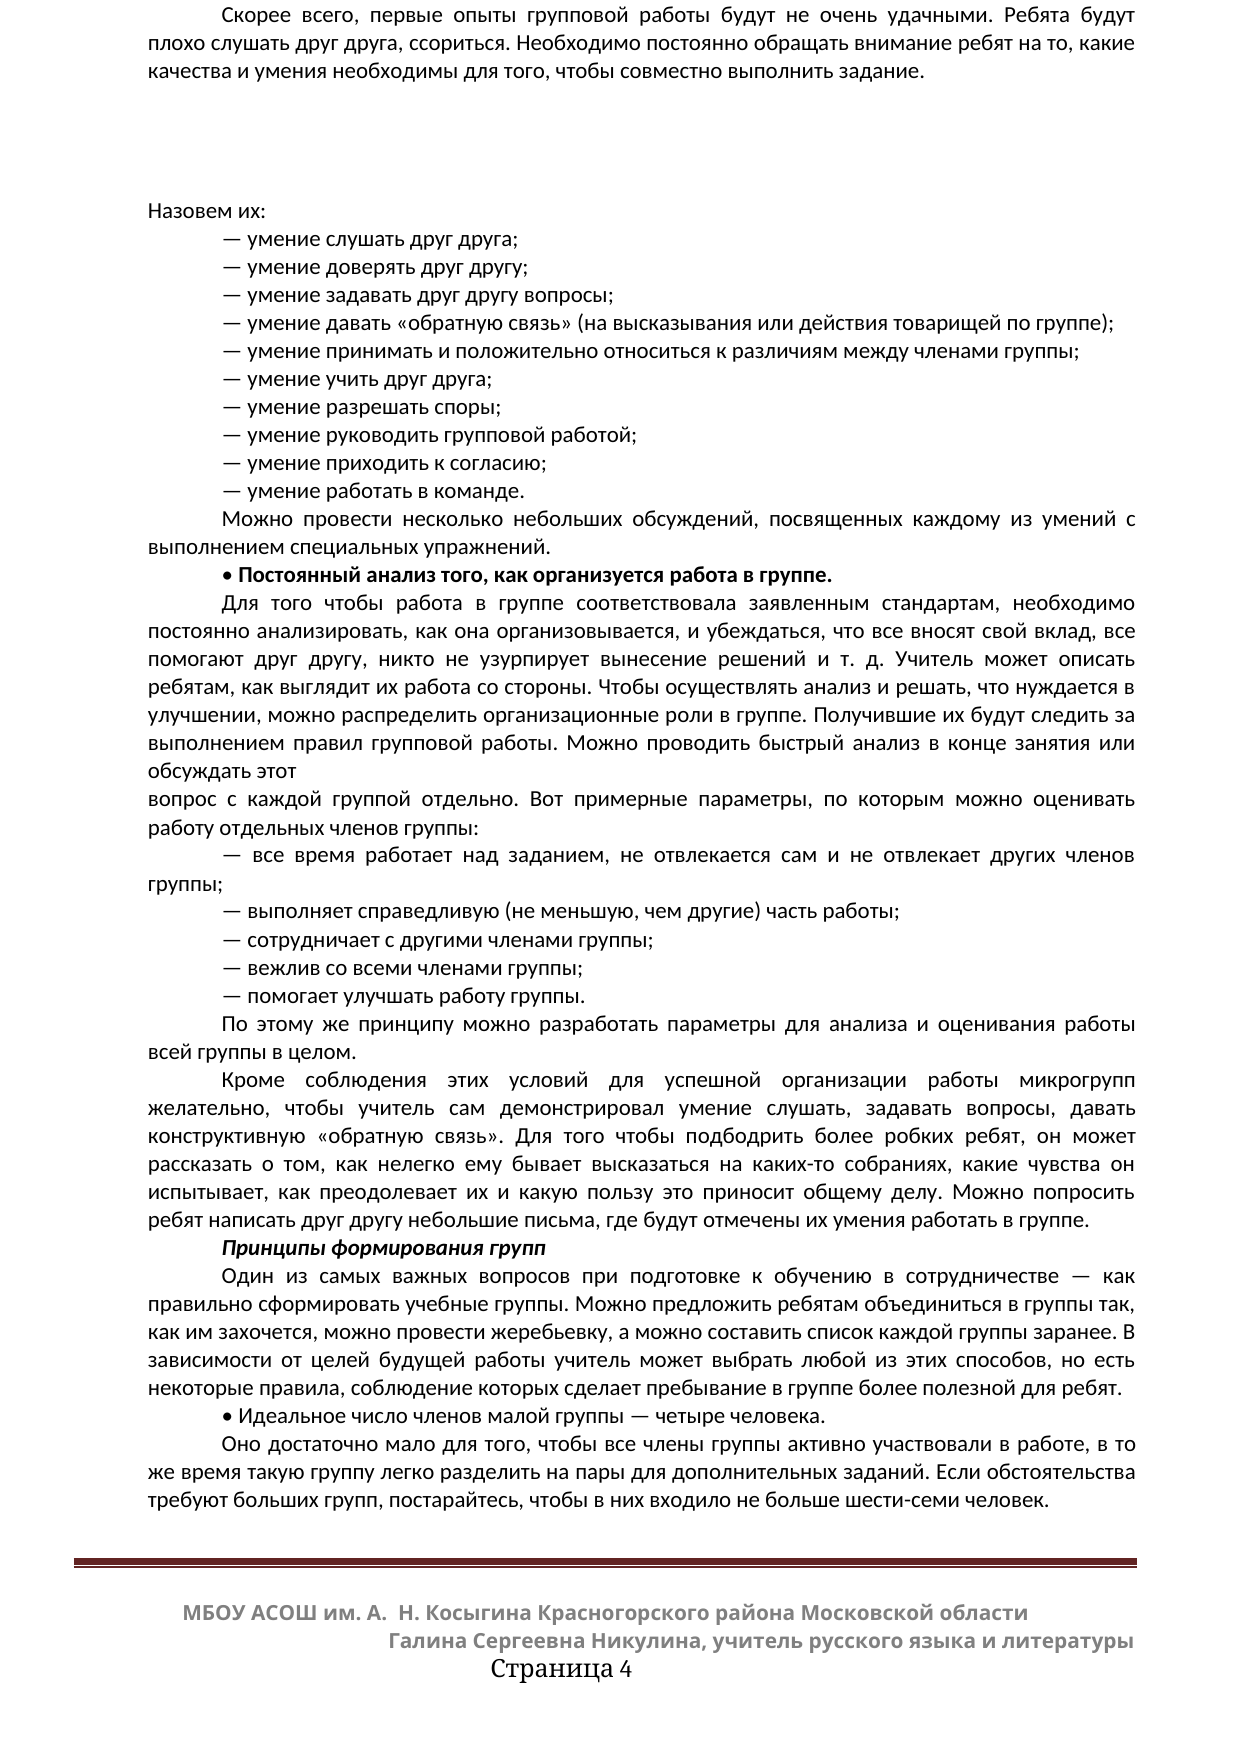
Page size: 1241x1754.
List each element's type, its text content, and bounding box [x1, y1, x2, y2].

text Скорее всего, первые опыты групповой работы будут не очень удачными. Ребята будут плохо слушать друг друга, ссориться. Необходимо постоянно обращать внимание ребят на то, какие качества и умения необходимы для того, чтобы совместно выполнить задание. [148, 0, 1137, 84]
text — умение слушать друг друга; [148, 224, 1137, 252]
text — выполняет справедливую (не меньшую, чем другие) часть работы; [148, 897, 1137, 925]
text — умение доверять друг другу; [148, 252, 1137, 280]
text — умение разрешать споры; [148, 392, 1137, 420]
text — вежлив со всеми членами группы; [148, 953, 1137, 981]
text • Постоянный анализ того, как организуется работа в группе. [148, 560, 1137, 588]
text Можно провести несколько небольших обсуждений, посвященных каждому из умений с выполнением специальных упражнений. [148, 504, 1137, 560]
text Один из самых важных вопросов при подготовке к обучению в сотрудничестве — как правильно сформировать учебные группы. Можно предложить ребятам объединиться в группы так, как им захочется, можно провести жеребьевку, а можно составить список каждой группы заранее. В зависимости от целей будущей работы учитель может выбрать любой из этих способов, но есть некоторые правила, соблюдение которых сделает пребывание в группе более полезной для ребят. [148, 1261, 1137, 1401]
text — умение руководить групповой работой; [148, 420, 1137, 448]
text — сотрудничает с другими членами группы; [148, 925, 1137, 953]
text вопрос с каждой группой отдельно. Вот примерные параметры, по которым можно оценивать работу отдельных членов группы: [148, 784, 1137, 841]
text — умение давать «обратную связь» (на высказывания или действия товарищей по группе); [148, 308, 1137, 336]
text Для того чтобы работа в группе соответствовала заявленным стандартам, необходимо постоянно анализировать, как она организовывается, и убеждаться, что все вносят свой вклад, все помогают друг другу, никто не узурпирует вынесение решений и т. д. Учитель может описать ребятам, как выглядит их работа со стороны. Чтобы осуществлять анализ и решать, что нуждается в улучшении, можно распределить организационные роли в группе. Получившие их будут следить за выполнением правил групповой работы. Можно проводить быстрый анализ в конце занятия или обсуждать этот [148, 588, 1137, 784]
text — умение работать в команде. [148, 476, 1137, 504]
text — все время работает над заданием, не отвлекается сам и не отвлекает других членов группы; [148, 841, 1137, 897]
text Назовем их: [148, 196, 1137, 224]
text — умение приходить к согласию; [148, 448, 1137, 476]
text Кроме соблюдения этих условий для успешной организации работы микрогрупп желательно, чтобы учитель сам демонстрировал умение слушать, задавать вопросы, давать конструктивную «обратную связь». Для того чтобы подбодрить более робких ребят, он может рассказать о том, как нелегко ему бывает высказаться на каких-то собраниях, какие чувства он испытывает, как преодолевает их и какую пользу это приносит общему делу. Можно попросить ребят написать друг другу небольшие письма, где будут отмечены их умения работать в группе. [148, 1065, 1137, 1233]
text — умение принимать и положительно относиться к различиям между членами группы; [148, 336, 1137, 364]
text Принципы формирования групп [148, 1233, 1137, 1261]
text По этому же принципу можно разработать параметры для анализа и оценивания работы всей группы в целом. [148, 1009, 1137, 1065]
text Оно достаточно мало для того, чтобы все члены группы активно участвовали в работе, в то же время такую группу легко разделить на пары для дополнительных заданий. Если обстоятельства требуют больших групп, постарайтесь, чтобы в них входило не больше шести-семи человек. [148, 1429, 1137, 1513]
text • Идеальное число членов малой группы — четыре человека. [148, 1401, 1137, 1429]
text — умение задавать друг другу вопросы; [148, 280, 1137, 308]
text — помогает улучшать работу группы. [148, 981, 1137, 1009]
text — умение учить друг друга; [148, 364, 1137, 392]
